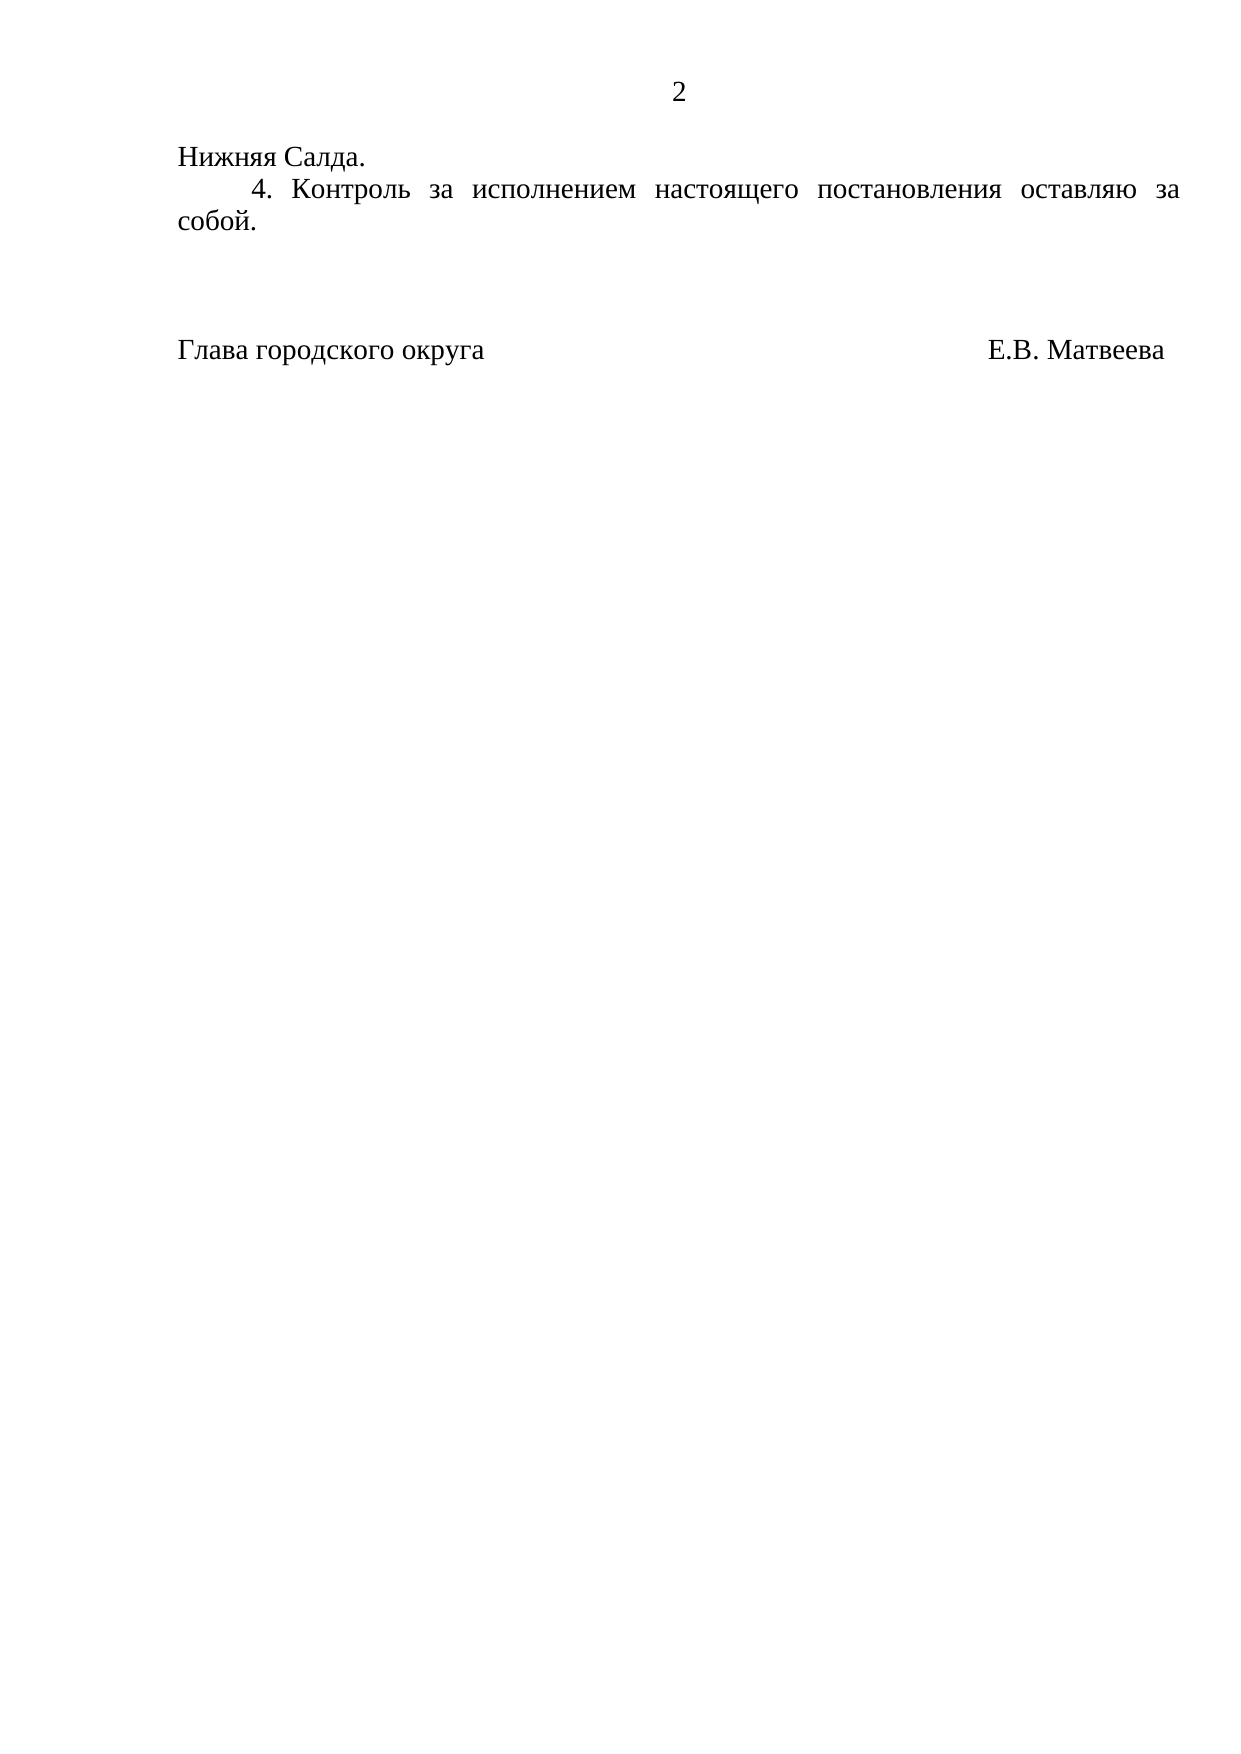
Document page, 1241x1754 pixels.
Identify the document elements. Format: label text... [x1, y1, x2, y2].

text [177, 141, 1181, 173]
text Глава городского округа Е.В. Матвеева [177, 332, 1181, 366]
text 4. Контроль за исполнением настоящего постановления оставляю за собой. [177, 173, 1181, 237]
